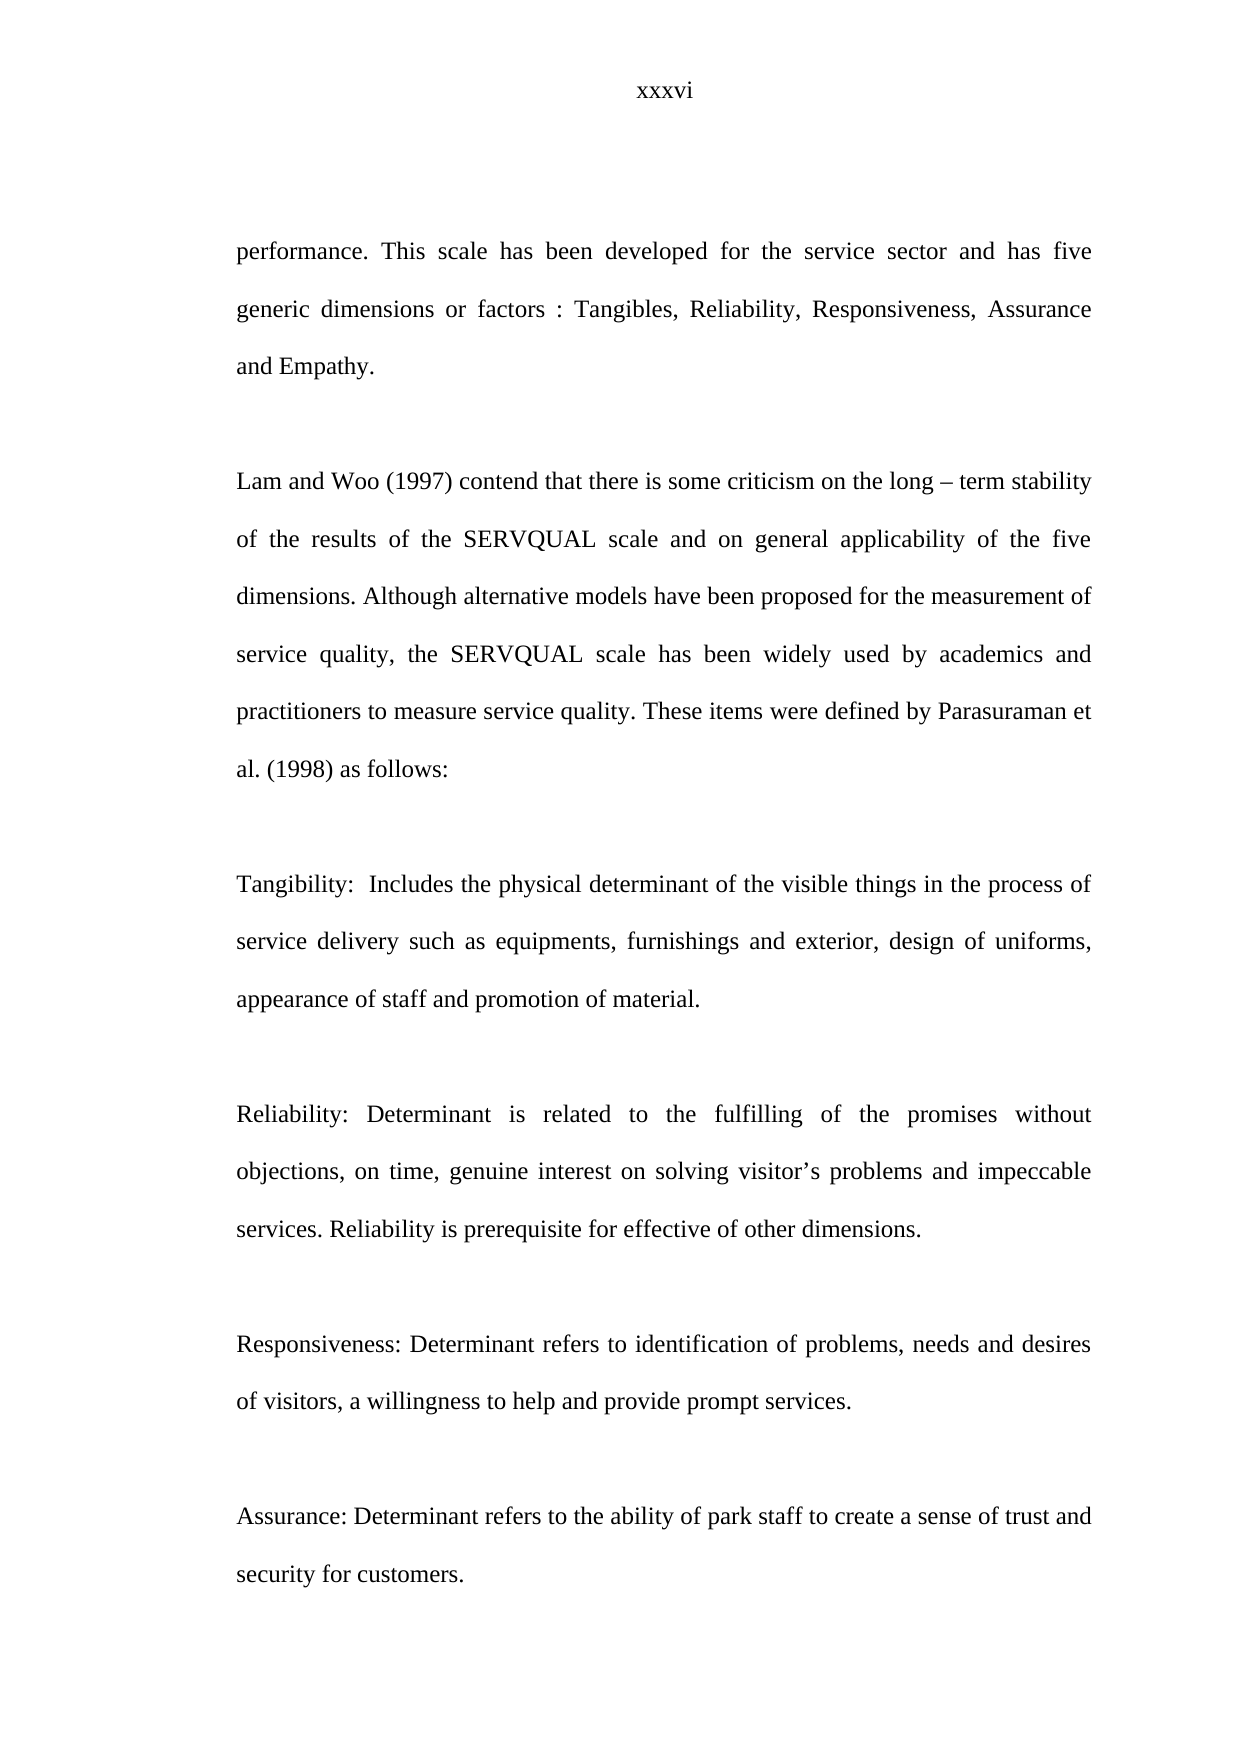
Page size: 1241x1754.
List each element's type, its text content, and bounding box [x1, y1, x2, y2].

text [236, 236, 1092, 380]
text Reliability: Determinant is related to the fulfilling of the promises without objections, on time, genuine interest on solving visitor’s problems and impeccable services. Reliability is prerequisite for effective of other dimensions. [236, 1099, 1092, 1242]
text Responsiveness: Determinant refers to identification of problems, needs and desires of visitors, a willingness to help and provide prompt services. [236, 1329, 1092, 1415]
text Tangibility: Includes the physical determinant of the visible things in the process of service delivery such as equipments, furnishings and exterior, design of uniforms, appearance of staff and promotion of material. [236, 869, 1092, 1012]
text Assurance: Determinant refers to the ability of park staff to create a sense of trust and security for customers. [236, 1501, 1092, 1587]
text Lam and Woo (1997) contend that there is some criticism on the long – term stability of the results of the SERVQUAL scale and on general applicability of the five dimensions. Although alternative models have been proposed for the measurement of service quality, the SERVQUAL scale has been widely used by academics and practitioners to measure service quality. These items were defined by Parasuraman et al. (1998) as follows: [236, 466, 1092, 782]
